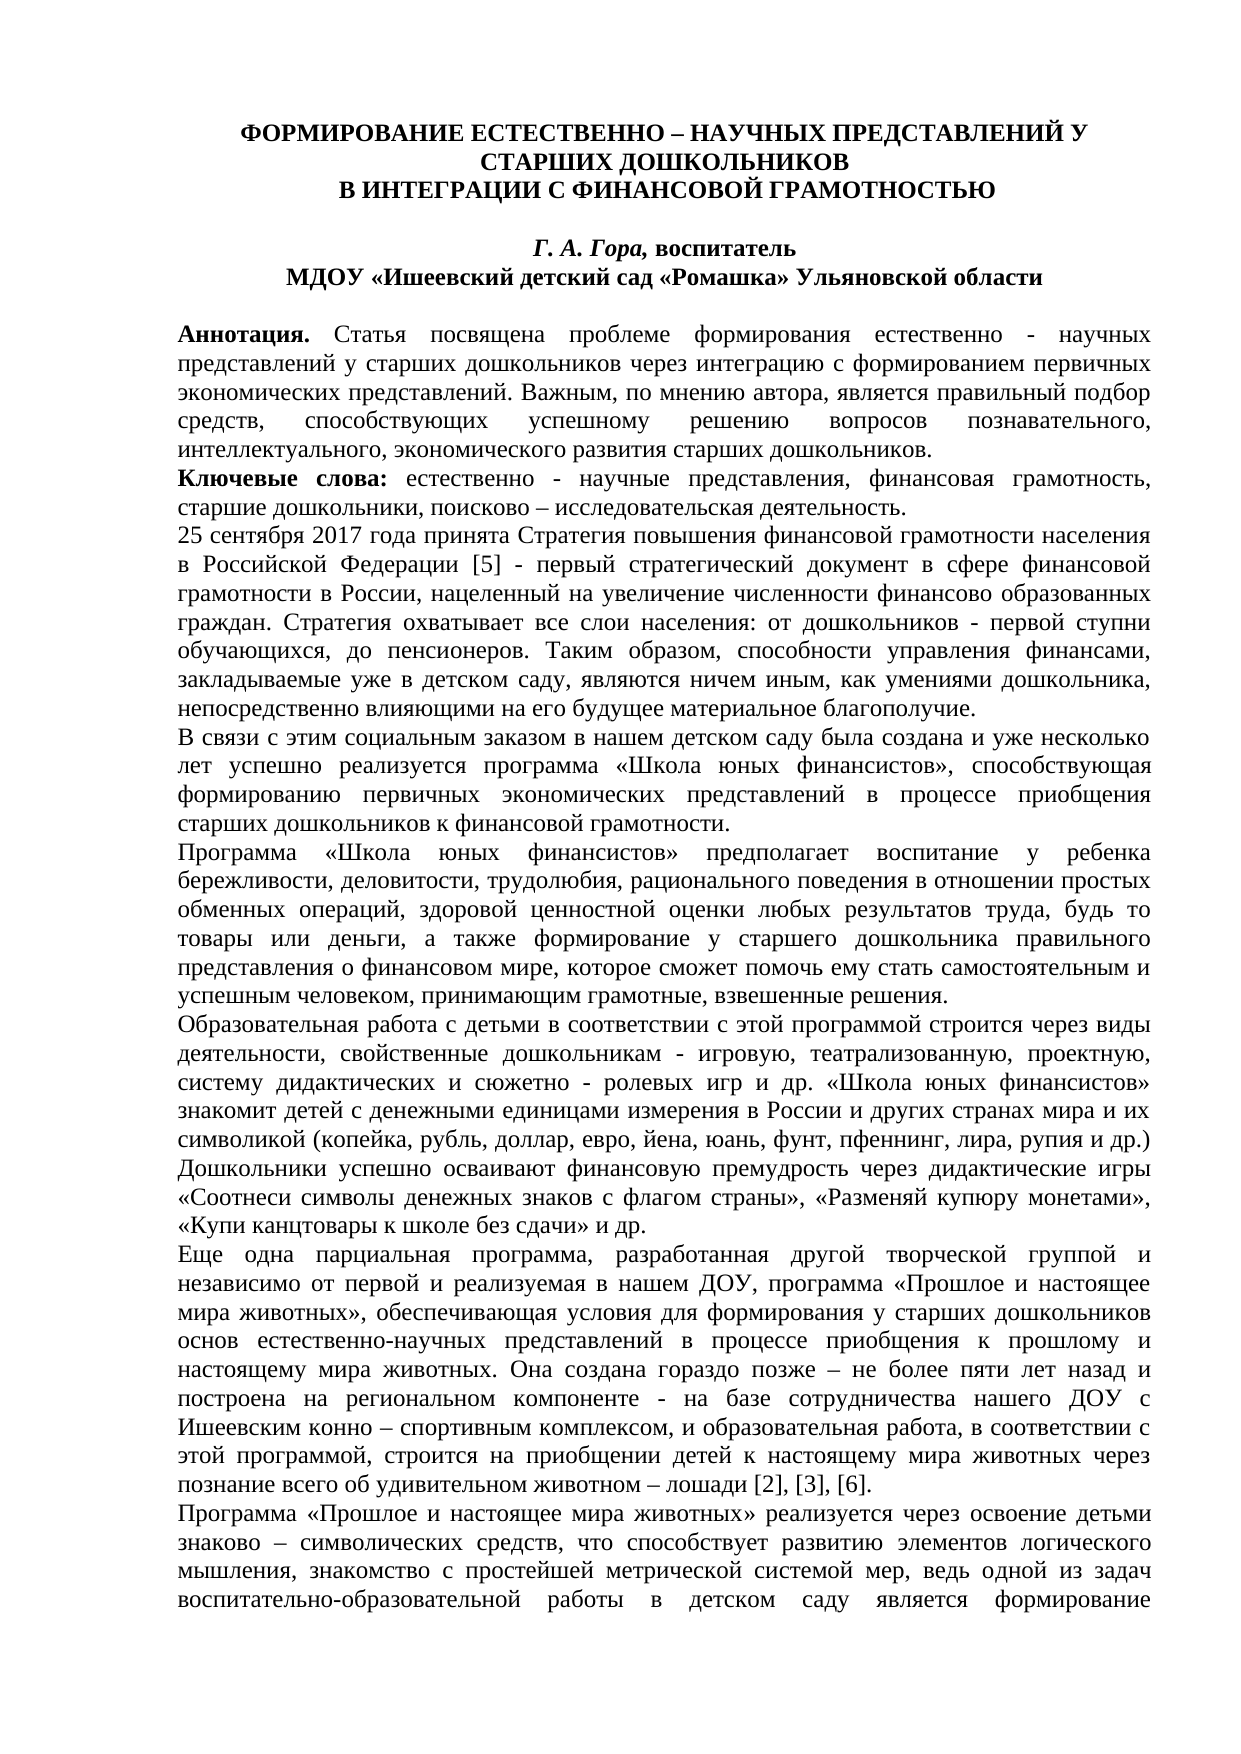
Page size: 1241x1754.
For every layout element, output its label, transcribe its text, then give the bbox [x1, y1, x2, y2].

text Формирование естественно – научных представлений у старших дошкольников [177, 118, 1152, 176]
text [177, 1498, 1152, 1556]
text Еще одна парциальная программа, разработанная другой творческой группой и независимо от первой и реализуемая в нашем ДОУ, программа «Прошлое и настоящее мира животных», обеспечивающая условия для формирования у старших дошкольников основ естественно-научных представлений в процессе приобщения к прошлому и настоящему мира животных. Она создана гораздо позже – не более пяти лет назад и построена на региональном компоненте - на базе сотрудничества нашего ДОУ с Ишеевским конно – спортивным комплексом, и образовательная работа, в соответствии с этой программой, строится на приобщении детей к настоящему мира животных через познание всего об удивительном животном – лошади [2], [3], [6]. [177, 1239, 1152, 1498]
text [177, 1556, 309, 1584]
text Аннотация. Статья посвящена проблеме формирования естественно - научных представлений у старших дошкольников через интеграцию с формированием первичных экономических представлений. Важным, по мнению автора, является правильный подбор средств, способствующих успешному решению вопросов познавательного, интеллектуального, экономического развития старших дошкольников. [177, 319, 1152, 463]
text Программа «Школа юных финансистов» предполагает воспитание у ребенка бережливости, деловитости, трудолюбия, рационального поведения в отношении простых обменных операций, здоровой ценностной оценки любых результатов труда, будь то товары или деньги, а также формирование у старшего дошкольника правильного представления о финансовом мире, которое сможет помочь ему стать самостоятельным и успешным человеком, принимающим грамотные, взвешенные решения. [177, 837, 1152, 1009]
text В связи с этим социальным заказом в нашем детском саду была создана и уже несколько лет успешно реализуется программа «Школа юных финансистов», способствующая формированию первичных экономических представлений в процессе приобщения старших дошкольников к финансовой грамотности. [177, 722, 1152, 837]
text в интеграции с финансовой грамотностью [177, 176, 1152, 204]
text Образовательная работа с детьми в соответствии с этой программой строится через виды деятельности, свойственные дошкольникам - игровую, театрализованную, проектную, систему дидактических и сюжетно - ролевых игр и др. «Школа юных финансистов» знакомит детей с денежными единицами измерения в России и других странах мира и их символикой (копейка, рубль, доллар, евро, йена, юань, фунт, пфеннинг, лира, рупия и др.) Дошкольники успешно осваивают финансовую премудрость через дидактические игры «Соотнеси символы денежных знаков с флагом страны», «Разменяй купюру монетами», «Купи канцтовары к школе без сдачи» и др. [177, 1182, 1152, 1239]
text Г. А. Гора, воспитатель [177, 233, 1152, 262]
text МДОУ «Ишеевский детский сад «Ромашка» Ульяновской области [177, 262, 1152, 291]
text 25 сентября 2017 года принята Стратегия повышения финансовой грамотности населения в Российской Федерации [5] - первый стратегический документ в сфере финансовой грамотности в России, нацеленный на увеличение численности финансово образованных граждан. Стратегия охватывает все слои населения: от дошкольников - первой ступни обучающихся, до пенсионеров. Таким образом, способности управления финансами, закладываемые уже в детском саду, являются ничем иным, как умениями дошкольника, непосредственно влияющими на его будущее материальное благополучие. [177, 521, 1152, 722]
text Ключевые слова: естественно - научные представления, финансовая грамотность, старшие дошкольники, поисково – исследовательская деятельность. [177, 463, 1152, 521]
